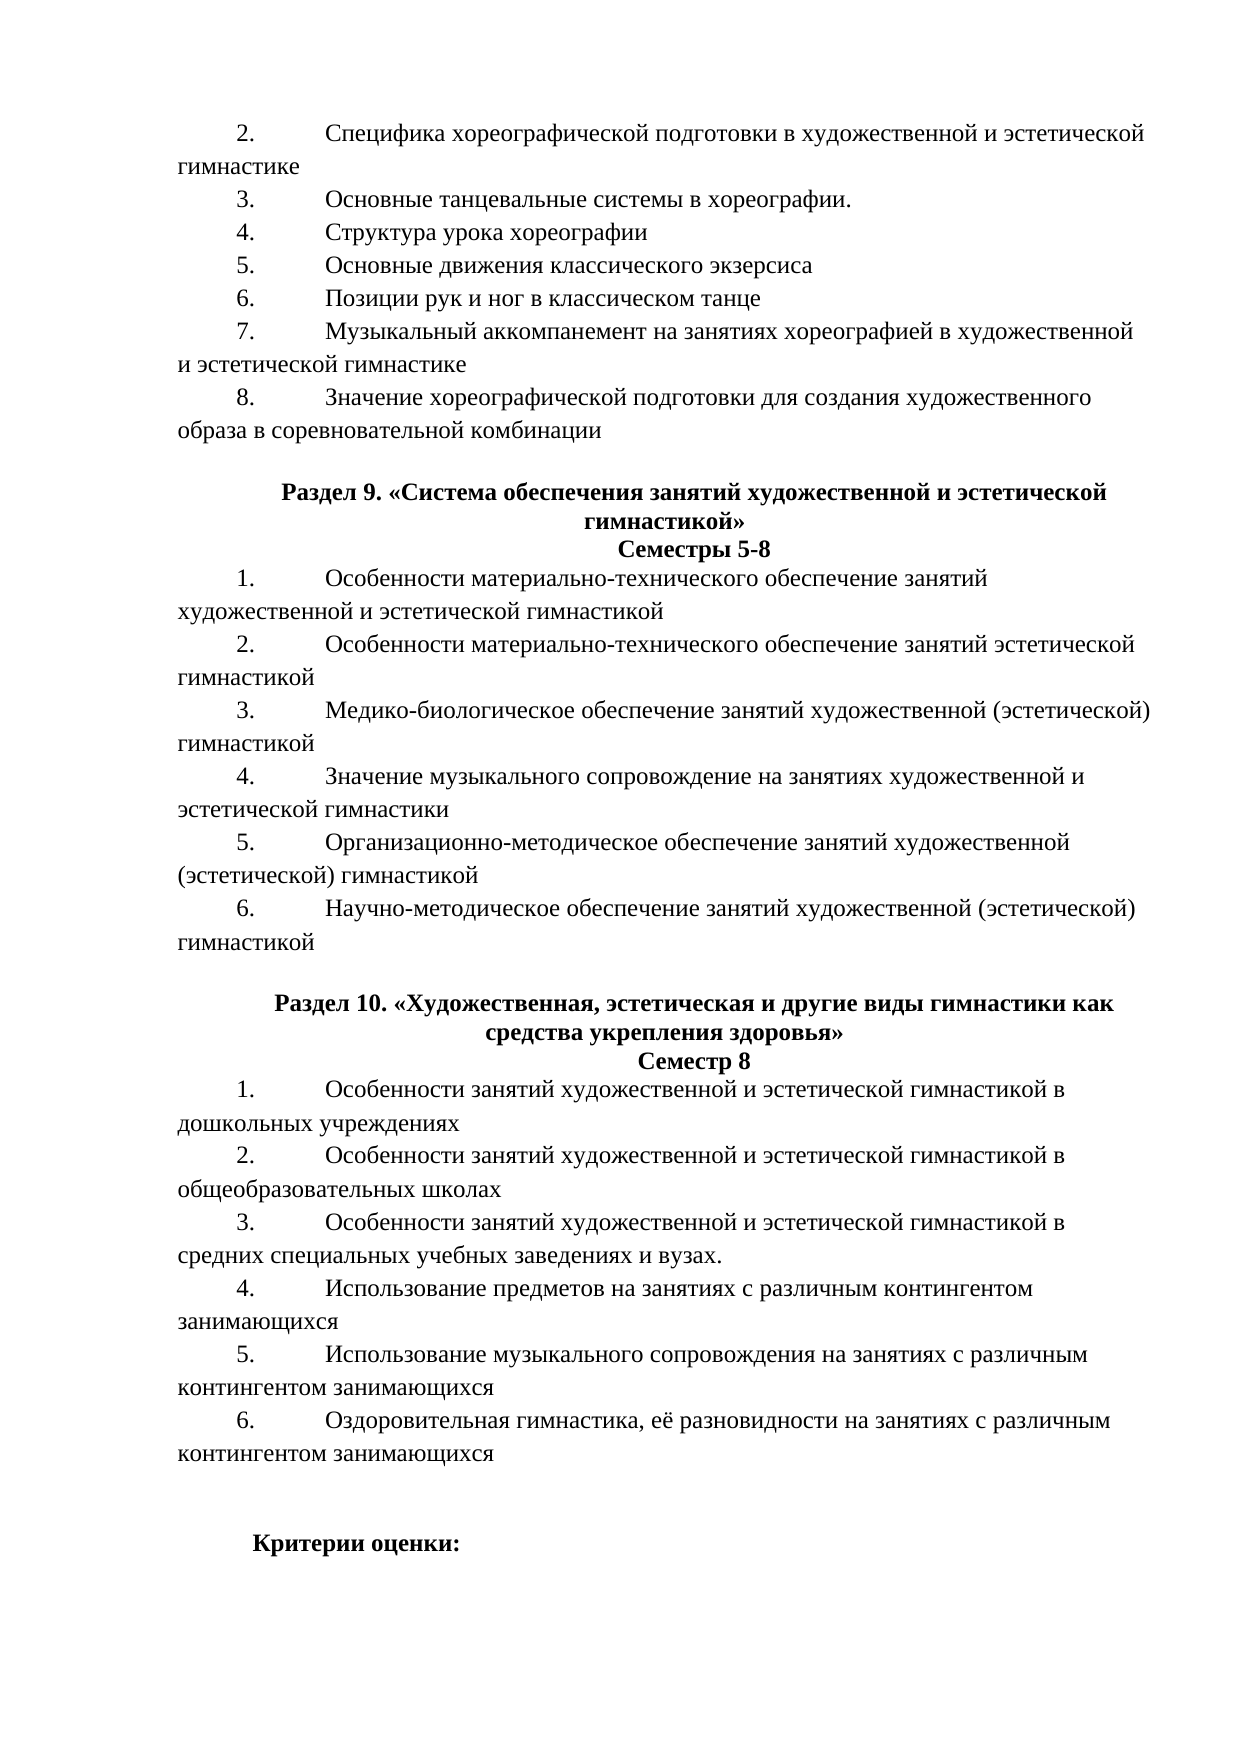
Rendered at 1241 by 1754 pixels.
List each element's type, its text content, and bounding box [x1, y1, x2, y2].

list Основные движения классического экзерсиса [177, 250, 1152, 279]
list Особенности занятий художественной и эстетической гимнастикой в средних специальных учебных заведениях и вузах. [177, 1207, 1152, 1268]
list Использование музыкального сопровождения на занятиях с различным контингентом занимающихся [177, 1339, 1152, 1401]
text Семестр 8 [177, 1046, 1152, 1074]
list Научно-методическое обеспечение занятий художественной (эстетической) гимнастикой [177, 893, 1152, 955]
list Особенности материально-технического обеспечение занятий художественной и эстетической гимнастикой [177, 563, 1152, 625]
list Значение музыкального сопровождение на занятиях художественной и эстетической гимнастики [177, 761, 1152, 823]
text Семестры 5-8 [177, 534, 1152, 563]
list Особенности материально-технического обеспечение занятий эстетической гимнастикой [177, 629, 1152, 691]
list Основные танцевальные системы в хореографии. [177, 184, 1152, 213]
text Критерии оценки: [177, 1528, 1152, 1557]
list Особенности занятий художественной и эстетической гимнастикой в дошкольных учреждениях [177, 1074, 1152, 1136]
text Раздел 10. «Художественная, эстетическая и другие виды гимнастики как средства укрепления здоровья» [177, 988, 1152, 1046]
list Организационно-методическое обеспечение занятий художественной (эстетической) гимнастикой [177, 827, 1152, 889]
list Медико-биологическое обеспечение занятий художественной (эстетической) гимнастикой [177, 695, 1152, 757]
list Структура урока хореографии [177, 217, 1152, 246]
list Музыкальный аккомпанемент на занятиях хореографией в художественной и эстетической гимнастике [177, 316, 1152, 378]
text Раздел 9. «Система обеспечения занятий художественной и эстетической гимнастикой» [177, 477, 1152, 534]
list Использование предметов на занятиях с различным контингентом занимающихся [177, 1273, 1152, 1334]
list Значение хореографической подготовки для создания художественного образа в соревновательной комбинации [177, 382, 1152, 444]
list Оздоровительная гимнастика, её разновидности на занятиях с различным контингентом занимающихся [177, 1405, 1152, 1467]
list Позиции рук и ног в классическом танце [177, 283, 1152, 312]
list Специфика хореографической подготовки в художественной и эстетической гимнастике [177, 118, 1152, 180]
list Особенности занятий художественной и эстетической гимнастикой в общеобразовательных школах [177, 1141, 1152, 1202]
